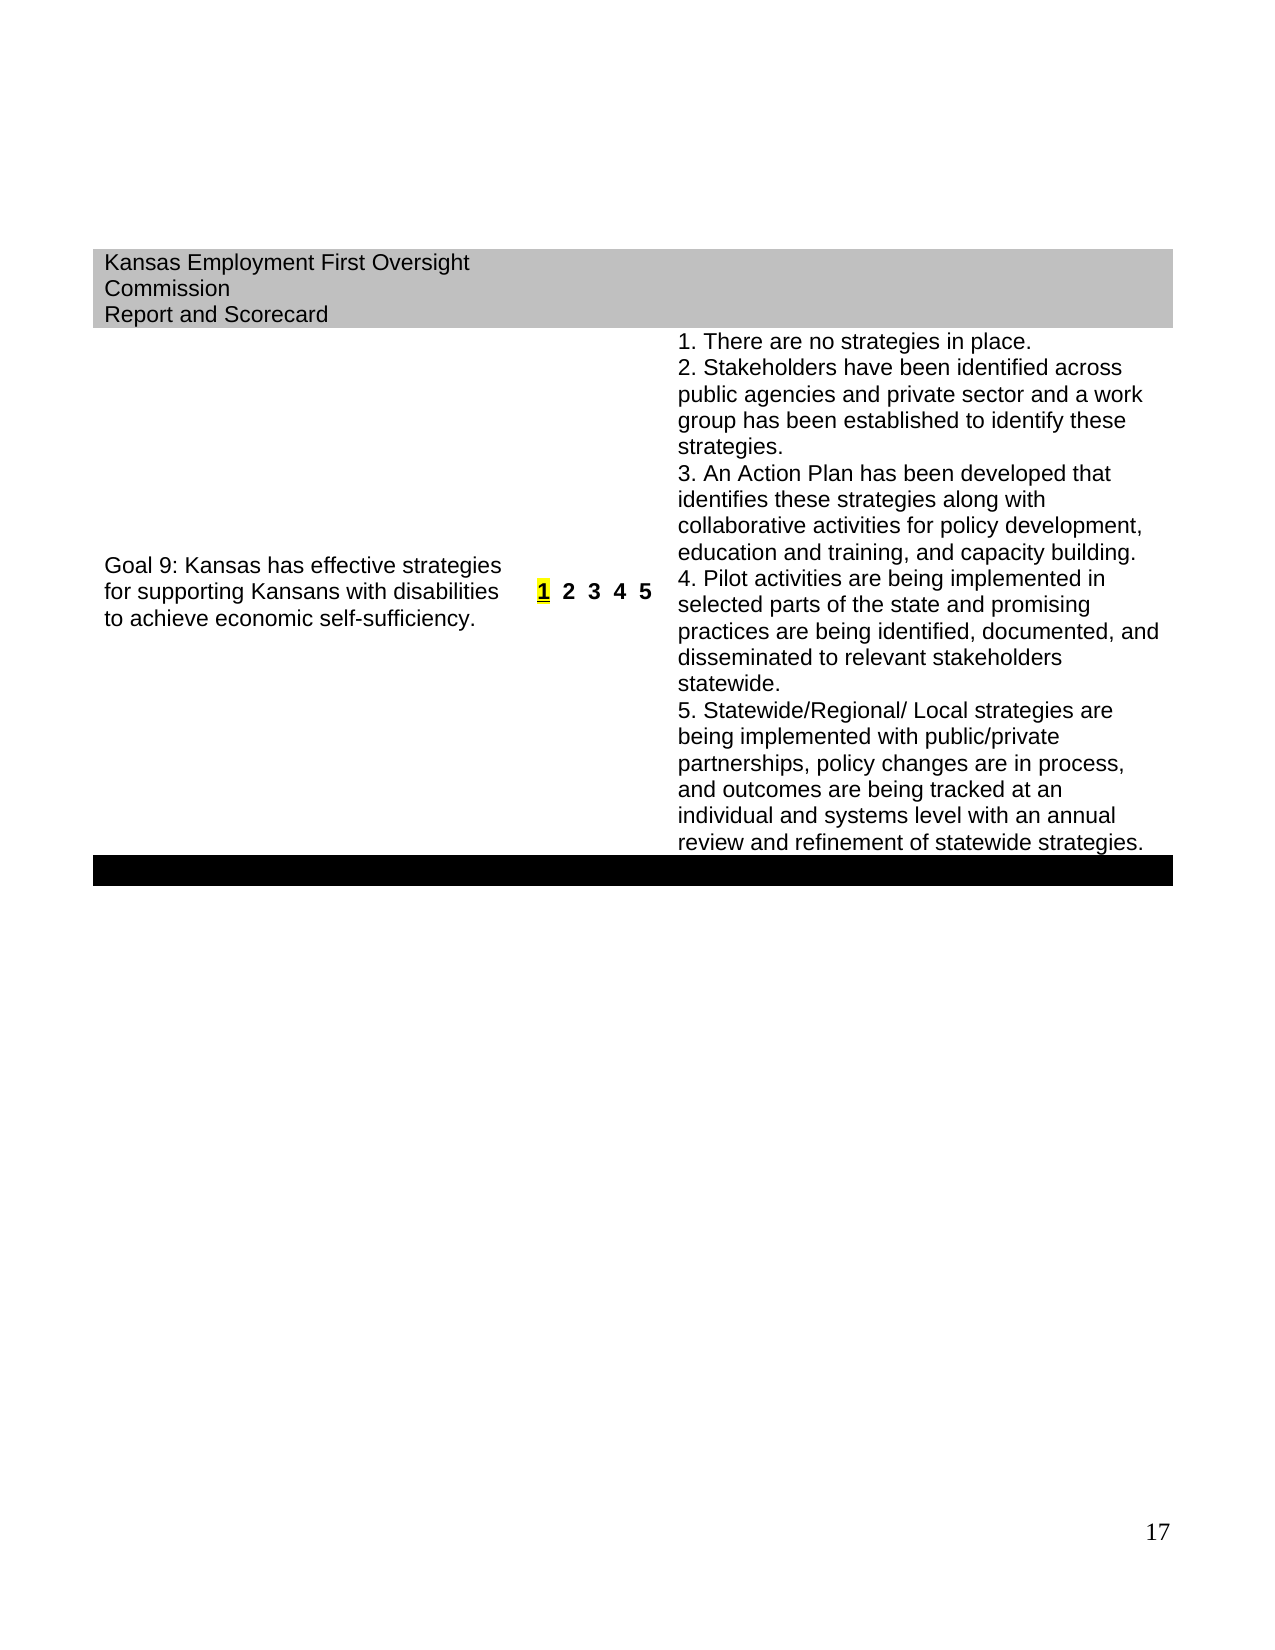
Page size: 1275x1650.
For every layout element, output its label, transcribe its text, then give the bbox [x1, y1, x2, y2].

table_cell 1 2 3 4 5 [526, 328, 666, 855]
table_cell 1. There are no strategies in place. 2. Stakeholders have been identified across public agencies and private sector and a work group has been established to identify these strategies. 3. An Action Plan has been developed that identifies these strategies along with collaborative activities for policy development, education and training, and capacity building. 4. Pilot activities are being implemented in selected parts of the state and promising practices are being identified, documented, and disseminated to relevant stakeholders statewide. 5. Statewide/Regional/ Local strategies are being implemented with public/private partnerships, policy changes are in process, and outcomes are being tracked at an individual and systems level with an annual review and refinement of statewide strategies. [666, 328, 1173, 855]
table_cell [93, 855, 1173, 886]
table_cell Goal 9: Kansas has effective strategies for supporting Kansans with disabilities to achieve economic self-sufficiency. [93, 328, 526, 855]
table_header [666, 249, 1173, 328]
table_header [526, 249, 666, 328]
table_header Kansas Employment First Oversight Commission Report and Scorecard [93, 249, 526, 328]
